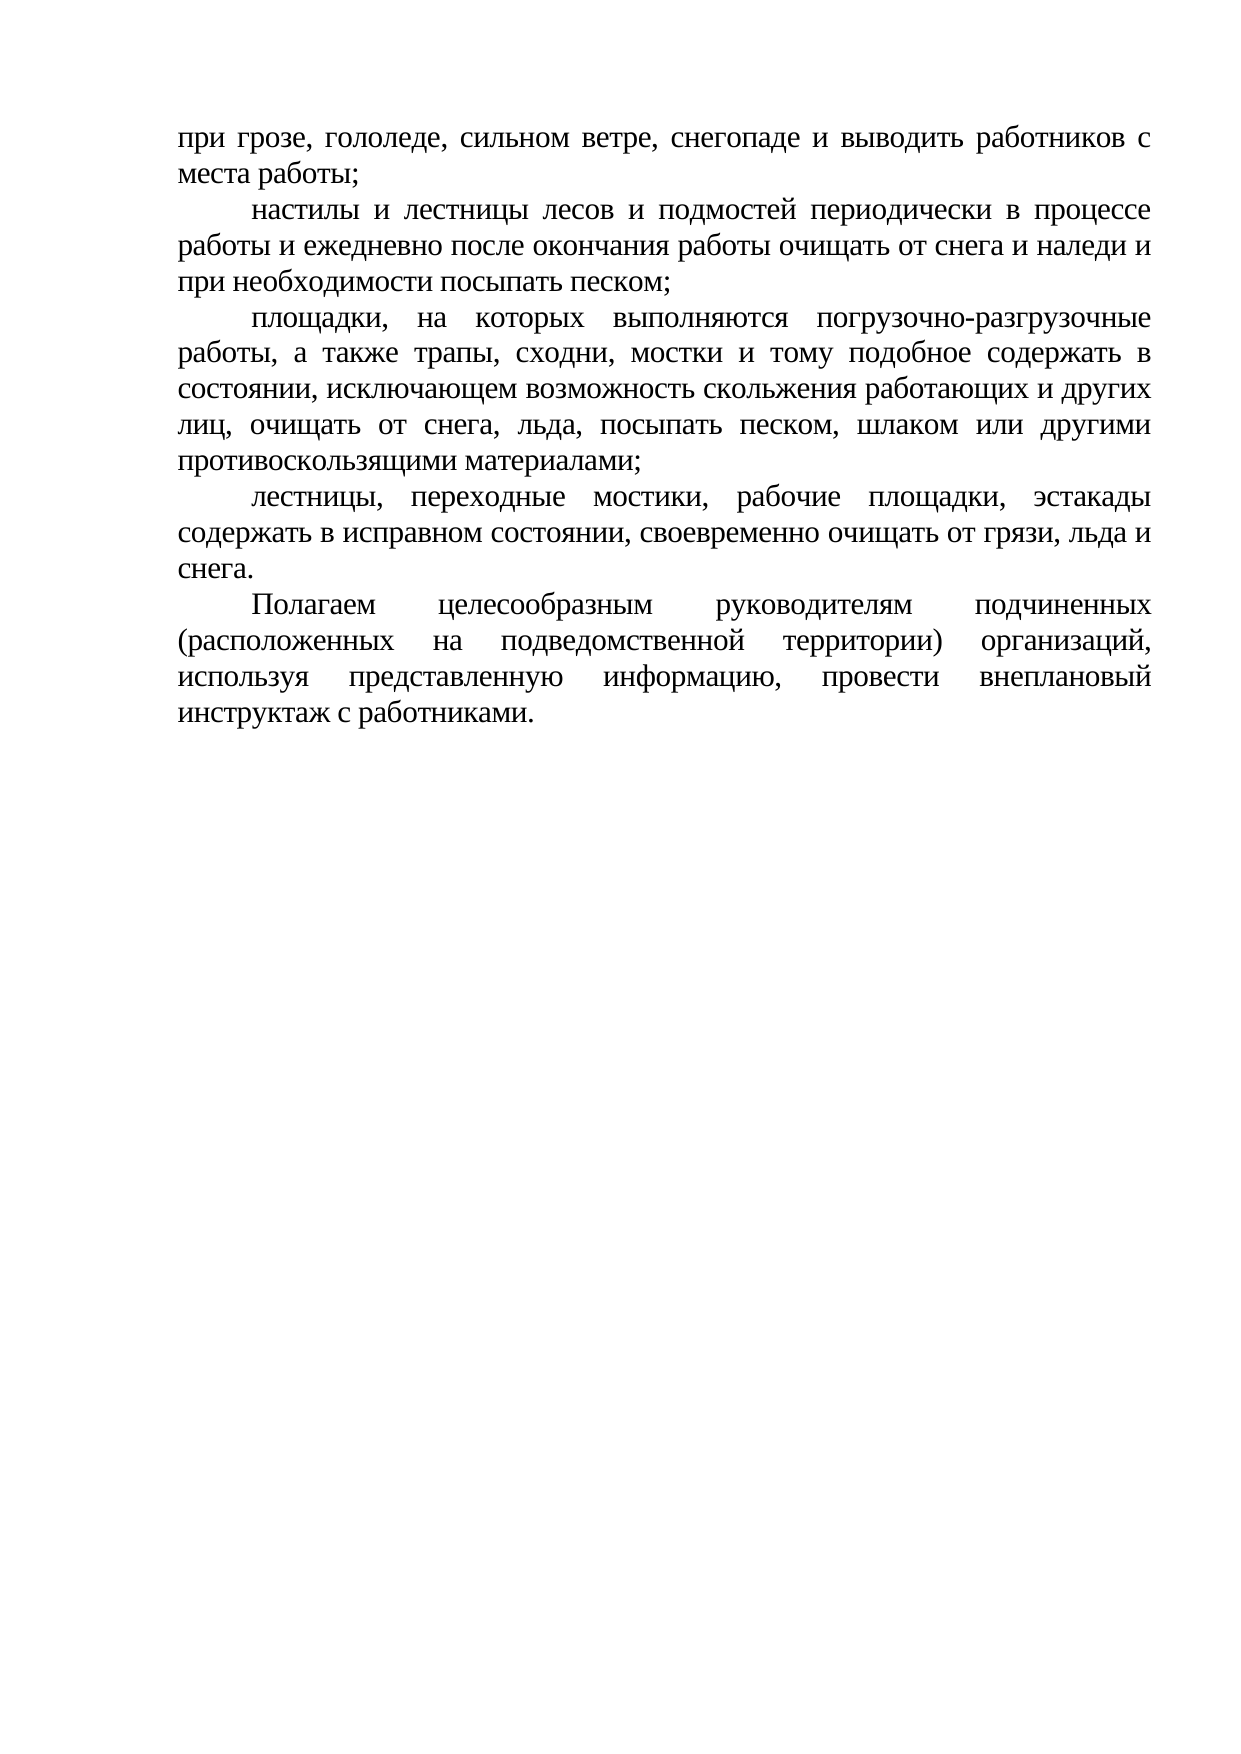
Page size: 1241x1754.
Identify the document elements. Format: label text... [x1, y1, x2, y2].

text площадки, на которых выполняются погрузочно-разгрузочные работы, а также трапы, сходни, мостки и тому подобное содержать в состоянии, исключающем возможность скольжения работающих и других лиц, очищать от снега, льда, посыпать песком, шлаком или другими противоскользящими материалами; [177, 298, 1152, 477]
text Полагаем целесообразным руководителям подчиненных (расположенных на подведомственной территории) организаций, используя представленную информацию, провести внеплановый инструктаж с работниками. [177, 585, 1152, 729]
text настилы и лестницы лесов и подмостей периодически в процессе работы и ежедневно после окончания работы очищать от снега и наледи и при необходимости посыпать песком; [177, 190, 1152, 298]
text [177, 118, 1152, 190]
text лестницы, переходные мостики, рабочие площадки, эстакады содержать в исправном состоянии, своевременно очищать от грязи, льда и снега. [177, 477, 1152, 585]
